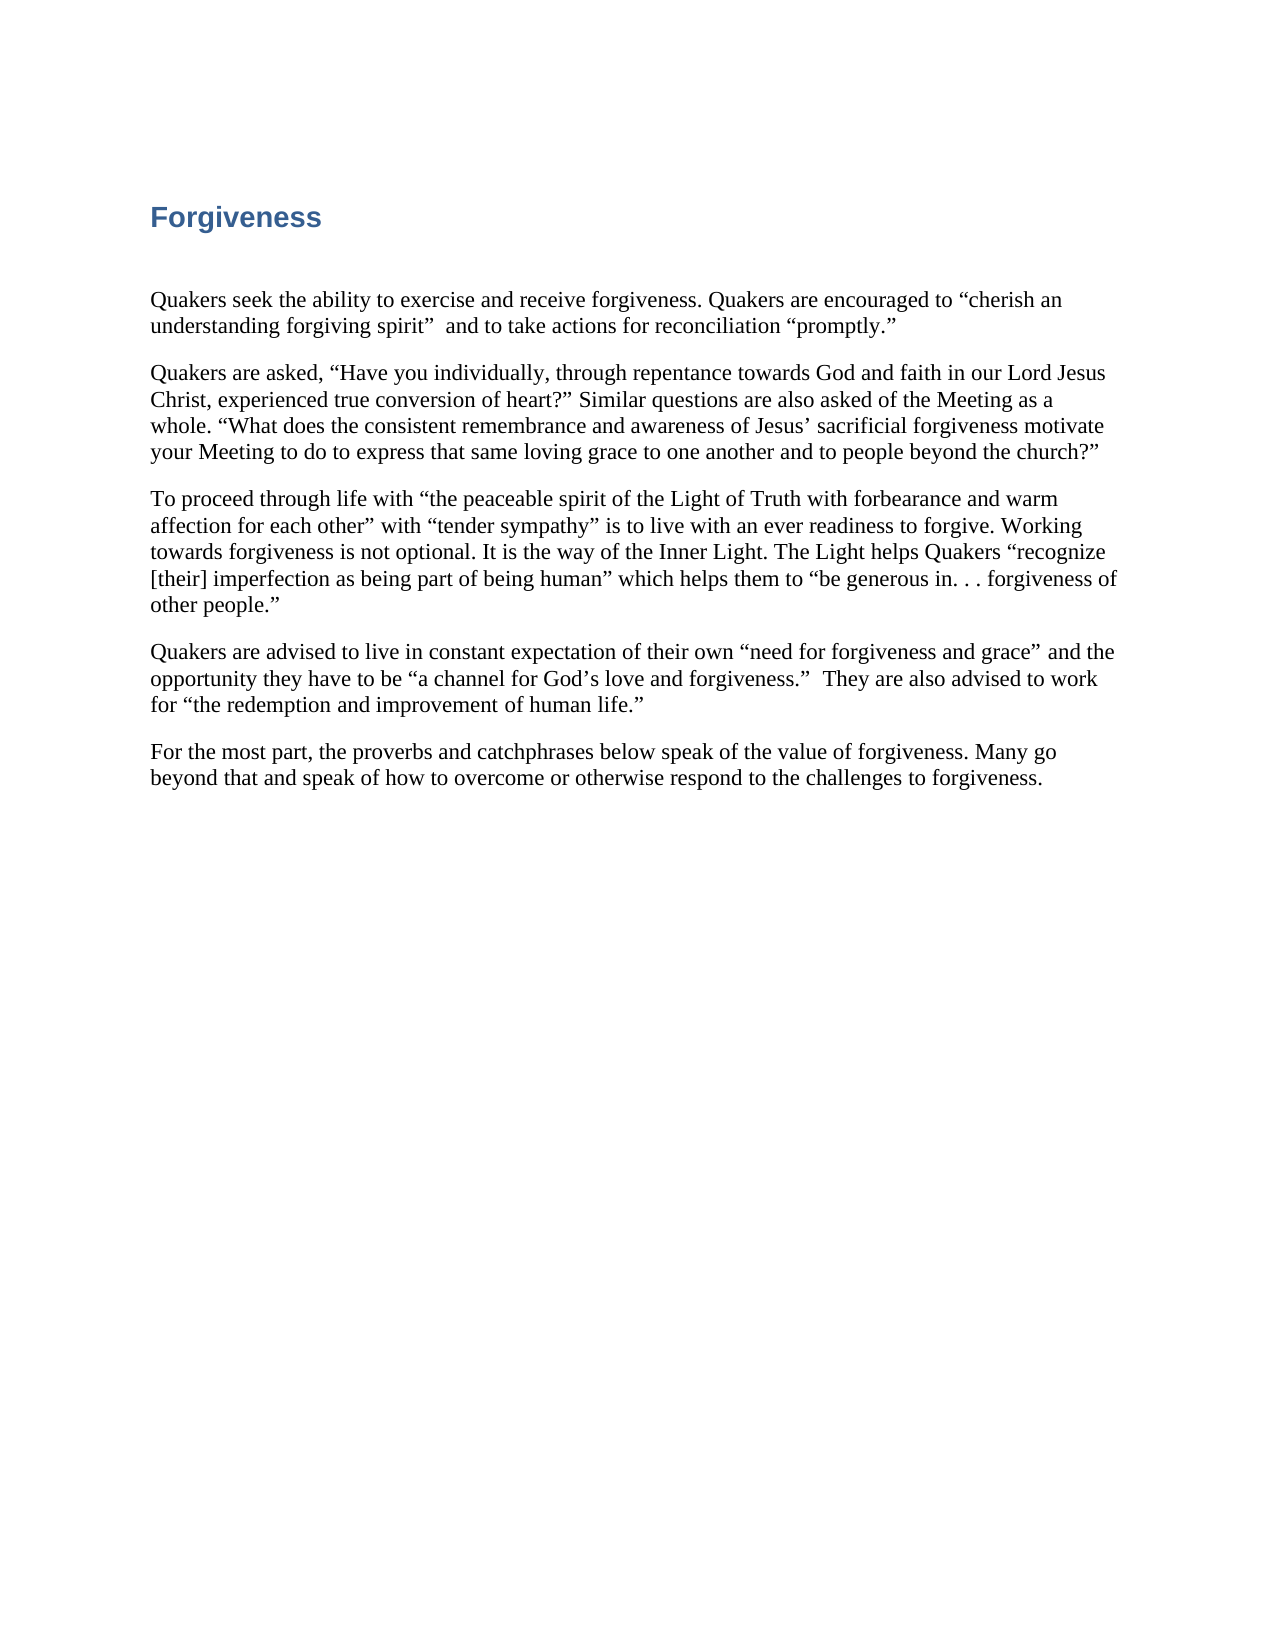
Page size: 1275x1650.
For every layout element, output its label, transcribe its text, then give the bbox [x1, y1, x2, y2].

text Quakers seek the ability to exercise and receive forgiveness. Quakers are encouraged to “cherish an understanding forgiving spirit” and to take actions for reconciliation “promptly.” [150, 286, 1065, 338]
text For the most part, the proverbs and catchphrases below speak of the value of forgiveness. Many go beyond that and speak of how to overcome or otherwise respond to the challenges to forgiveness. [150, 738, 1060, 791]
text Quakers are asked, “Have you individually, through repentance towards God and faith in our Lord Jesus Christ, experienced true conversion of heart?” Similar questions are also asked of the Meeting as a whole. “What does the consistent remembrance and awareness of Jesus’ sacrificial forgiveness motivate your Meeting to do to express that same loving grace to one another and to people beyond the church?” [150, 359, 1109, 465]
text Quakers are advised to live in constant expectation of their own “need for forgiveness and grace” and the opportunity they have to be “a channel for God’s love and forgiveness.” They are also advised to work for “the redemption and improvement of human life.” [150, 638, 1121, 717]
subtitle Forgiveness [150, 200, 1137, 234]
text To proceed through life with “the peaceable spirit of the Light of Truth with forbearance and warm affection for each other” with “tender sympathy” is to live with an ever readiness to forgive. Working towards forgiveness is not optional. It is the way of the Inner Light. The Light helps Quakers “recognize [their] imperfection as being part of being human” which helps them to “be generous in. . . forgiveness of other people.” [150, 486, 1120, 617]
